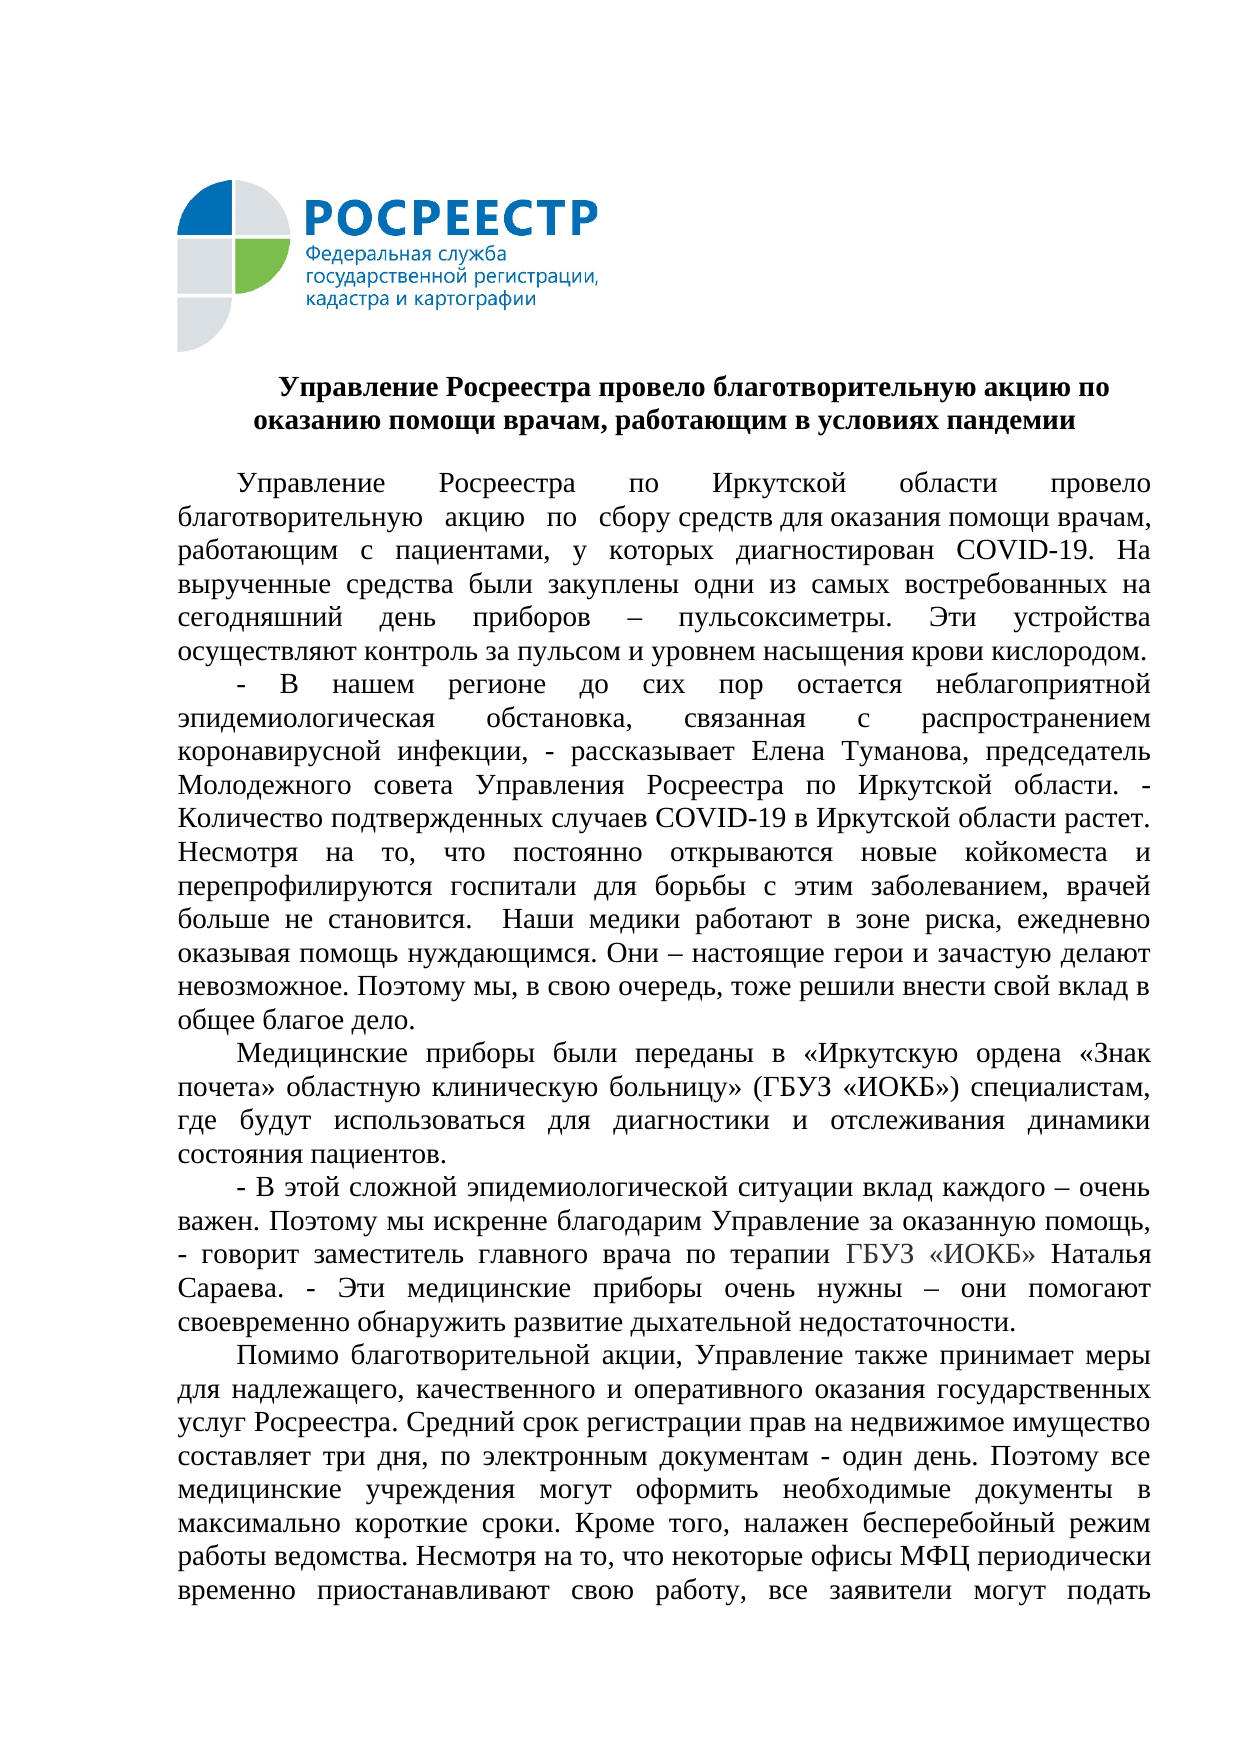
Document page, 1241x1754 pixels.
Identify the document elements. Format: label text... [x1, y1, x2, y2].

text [177, 1337, 1152, 1606]
text Управление Росреестра по Иркутской области провело благотворительную акцию по сбору средств для оказания помощи врачам, работающим с пациентами, у которых диагностирован COVID-19. На вырученные средства были закуплены одни из самых востребованных на сегодняшний день приборов – пульсоксиметры. Эти устройства осуществляют контроль за пульсом и уровнем насыщения крови кислородом. [177, 465, 1152, 666]
text - В этой сложной эпидемиологической ситуации вклад каждого – очень важен. Поэтому мы искренне благодарим Управление за оказанную помощь, - говорит заместитель главного врача по терапии ГБУЗ «ИОКБ» Наталья Сараева. - Эти медицинские приборы очень нужны – они помогают своевременно обнаружить развитие дыхательной недостаточности. [177, 1169, 1152, 1337]
text Управление Росреестра провело благотворительную акцию по оказанию помощи врачам, работающим в условиях пандемии [177, 369, 1152, 436]
text - В нашем регионе до сих пор остается неблагоприятной эпидемиологическая обстановка, связанная с распространением коронавирусной инфекции, - рассказывает Елена Туманова, председатель Молодежного совета Управления Росреестра по Иркутской области. - Количество подтвержденных случаев COVID-19 в Иркутской области растет. Несмотря на то, что постоянно открываются новые койкоместа и перепрофилируются госпитали для борьбы с этим заболеванием, врачей больше не становится. Наши медики работают в зоне риска, ежедневно оказывая помощь нуждающимся. Они – настоящие герои и зачастую делают невозможное. Поэтому мы, в свою очередь, тоже решили внести свой вклад в общее благое дело. [177, 666, 1152, 1035]
picture [177, 180, 598, 352]
text Медицинские приборы были переданы в «Иркутскую ордена «Знак почета» областную клиническую больницу» (ГБУЗ «ИОКБ») специалистам, где будут использоваться для диагностики и отслеживания динамики состояния пациентов. [177, 1035, 1152, 1169]
